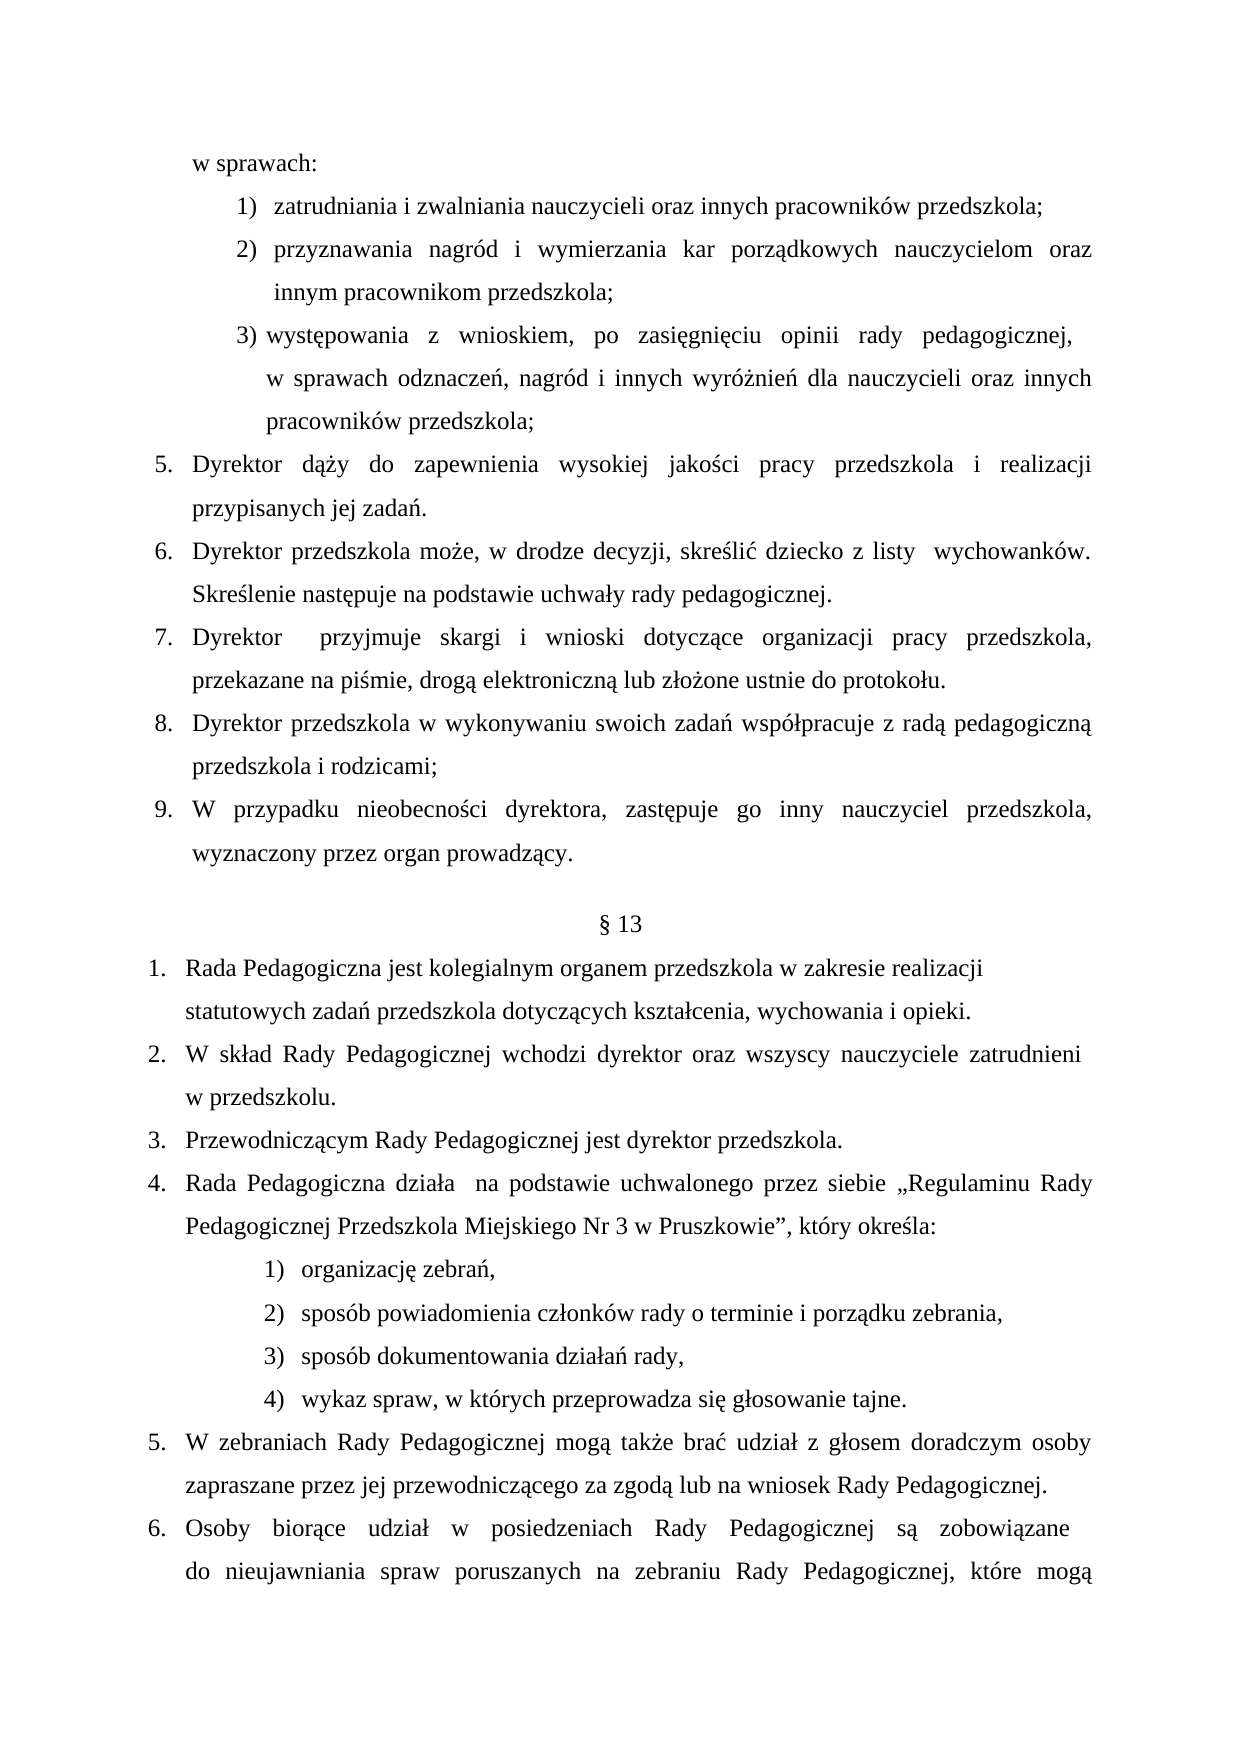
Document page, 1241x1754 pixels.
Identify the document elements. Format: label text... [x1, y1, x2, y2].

list przyznawania nagród i wymierzania kar porządkowych nauczycielom oraz innym pracownikom przedszkola; [236, 234, 1093, 306]
list zatrudniania i zwalniania nauczycieli oraz innych pracowników przedszkola; [236, 191, 1093, 219]
text § 13 [148, 909, 1093, 938]
list sposób powiadomienia członków rady o terminie i porządku zebrania, [264, 1298, 1093, 1326]
list Dyrektor przyjmuje skargi i wnioski dotyczące organizacji pracy przedszkola, przekazane na piśmie, drogą elektroniczną lub złożone ustnie do protokołu. [154, 622, 1093, 694]
list Dyrektor dąży do zapewnienia wysokiej jakości pracy przedszkola i realizacji przypisanych jej zadań. [154, 449, 1093, 521]
list W przypadku nieobecności dyrektora, zastępuje go inny nauczyciel przedszkola, wyznaczony przez organ prowadzący. [154, 794, 1093, 866]
list W skład Rady Pedagogicznej wchodzi dyrektor oraz wszyscy nauczyciele zatrudnieni w przedszkolu. [148, 1039, 1093, 1111]
list organizację zebrań, [264, 1254, 1093, 1283]
list W zebraniach Rady Pedagogicznej mogą także brać udział z głosem doradczym osoby zapraszane przez jej przewodniczącego za zgodą lub na wniosek Rady Pedagogicznej. [148, 1427, 1093, 1499]
list Dyrektor przedszkola w wykonywaniu swoich zadań współpracuje z radą pedagogiczną przedszkola i rodzicami; [154, 708, 1093, 780]
list Rada Pedagogiczna jest kolegialnym organem przedszkola w zakresie realizacji statutowych zadań przedszkola dotyczących kształcenia, wychowania i opieki. [148, 953, 1093, 1024]
list sposób dokumentowania działań rady, [264, 1341, 1093, 1369]
list wykaz spraw, w których przeprowadza się głosowanie tajne. [264, 1384, 1093, 1413]
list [162, 148, 1093, 176]
list Rada Pedagogiczna działa na podstawie uchwalonego przez siebie „Regulaminu Rady Pedagogicznej Przedszkola Miejskiego Nr 3 w Pruszkowie”, który określa: [148, 1168, 1093, 1240]
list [148, 1513, 1093, 1585]
list występowania z wnioskiem, po zasięgnięciu opinii rady pedagogicznej, w sprawach odznaczeń, nagród i innych wyróżnień dla nauczycieli oraz innych pracowników przedszkola; [236, 320, 1093, 435]
list Przewodniczącym Rady Pedagogicznej jest dyrektor przedszkola. [148, 1125, 1093, 1154]
list Dyrektor przedszkola może, w drodze decyzji, skreślić dziecko z listy wychowanków. Skreślenie następuje na podstawie uchwały rady pedagogicznej. [154, 536, 1093, 608]
